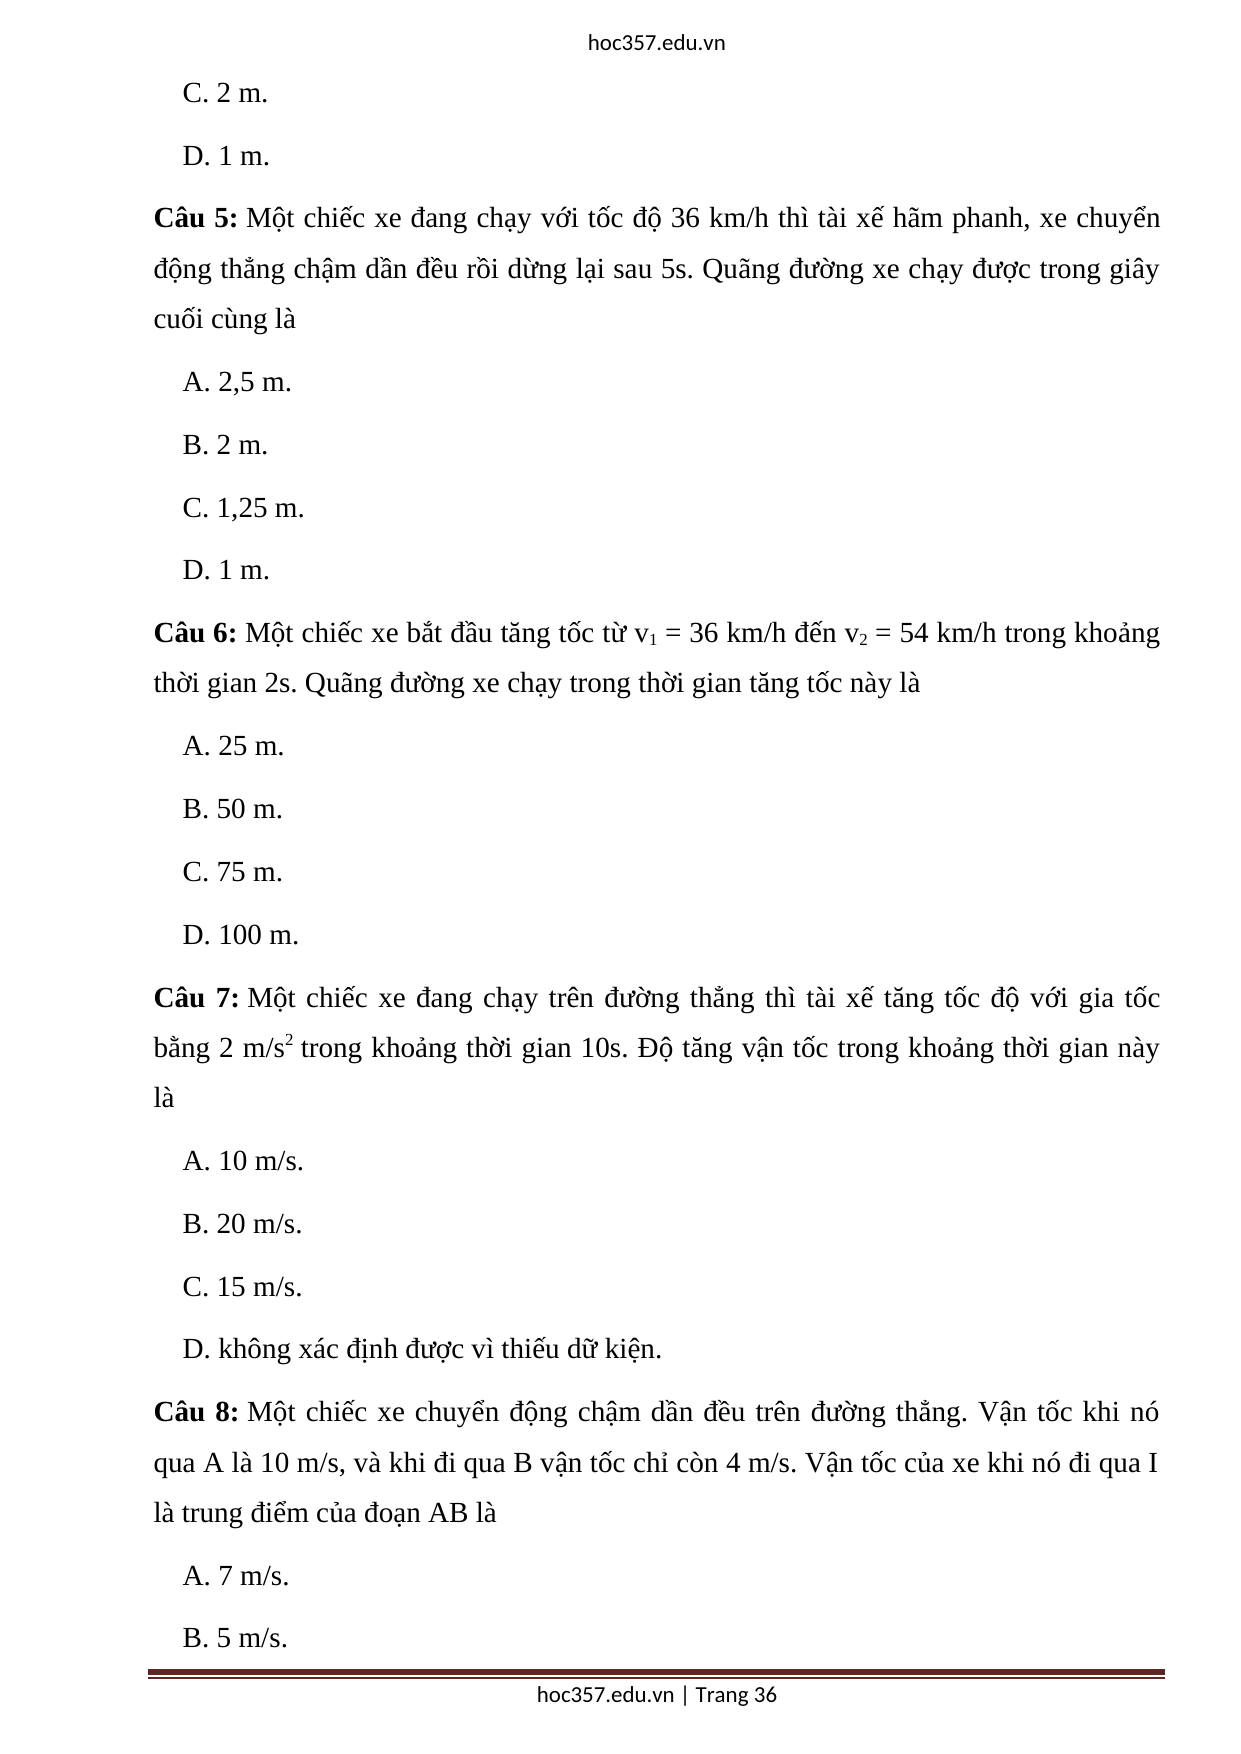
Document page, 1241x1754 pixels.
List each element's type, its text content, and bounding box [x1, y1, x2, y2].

text A. 25 m. [153, 728, 1160, 762]
text C. 75 m. [153, 854, 1160, 888]
text Câu 7: Một chiếc xe đang chạy trên đường thẳng thì tài xế tăng tốc độ với gia tốc bằng 2 m/s2 trong khoảng thời gian 10s. Độ tăng vận tốc trong khoảng thời gian này là [153, 980, 1160, 1114]
text C. 15 m/s. [153, 1269, 1160, 1302]
text A. 7 m/s. [153, 1558, 1160, 1591]
text A. 2,5 m. [153, 364, 1160, 398]
text D. 1 m. [153, 552, 1160, 586]
text C. 2 m. [153, 75, 1160, 108]
text A. 10 m/s. [153, 1143, 1160, 1177]
text Câu 8: Một chiếc xe chuyển động chậm dần đều trên đường thẳng. Vận tốc khi nó qua A là 10 m/s, và khi đi qua B vận tốc chỉ còn 4 m/s. Vận tốc của xe khi nó đi qua I là trung điểm của đoạn AB là [153, 1394, 1160, 1528]
text B. 5 m/s. [153, 1621, 1160, 1654]
text Câu 6: Một chiếc xe bắt đầu tăng tốc từ v1 = 36 km/h đến v2 = 54 km/h trong khoảng thời gian 2s. Quãng đường xe chạy trong thời gian tăng tốc này là [153, 615, 1160, 699]
text B. 20 m/s. [153, 1206, 1160, 1239]
text Câu 5: Một chiếc xe đang chạy với tốc độ 36 km/h thì tài xế hãm phanh, xe chuyển động thẳng chậm dần đều rồi dừng lại sau 5s. Quãng đường xe chạy được trong giây cuối cùng là [153, 201, 1160, 335]
text B. 50 m. [153, 791, 1160, 825]
text D. không xác định được vì thiếu dữ kiện. [153, 1332, 1160, 1365]
text D. 1 m. [153, 138, 1160, 171]
text B. 2 m. [153, 427, 1160, 460]
text D. 100 m. [153, 917, 1160, 950]
text C. 1,25 m. [153, 490, 1160, 523]
